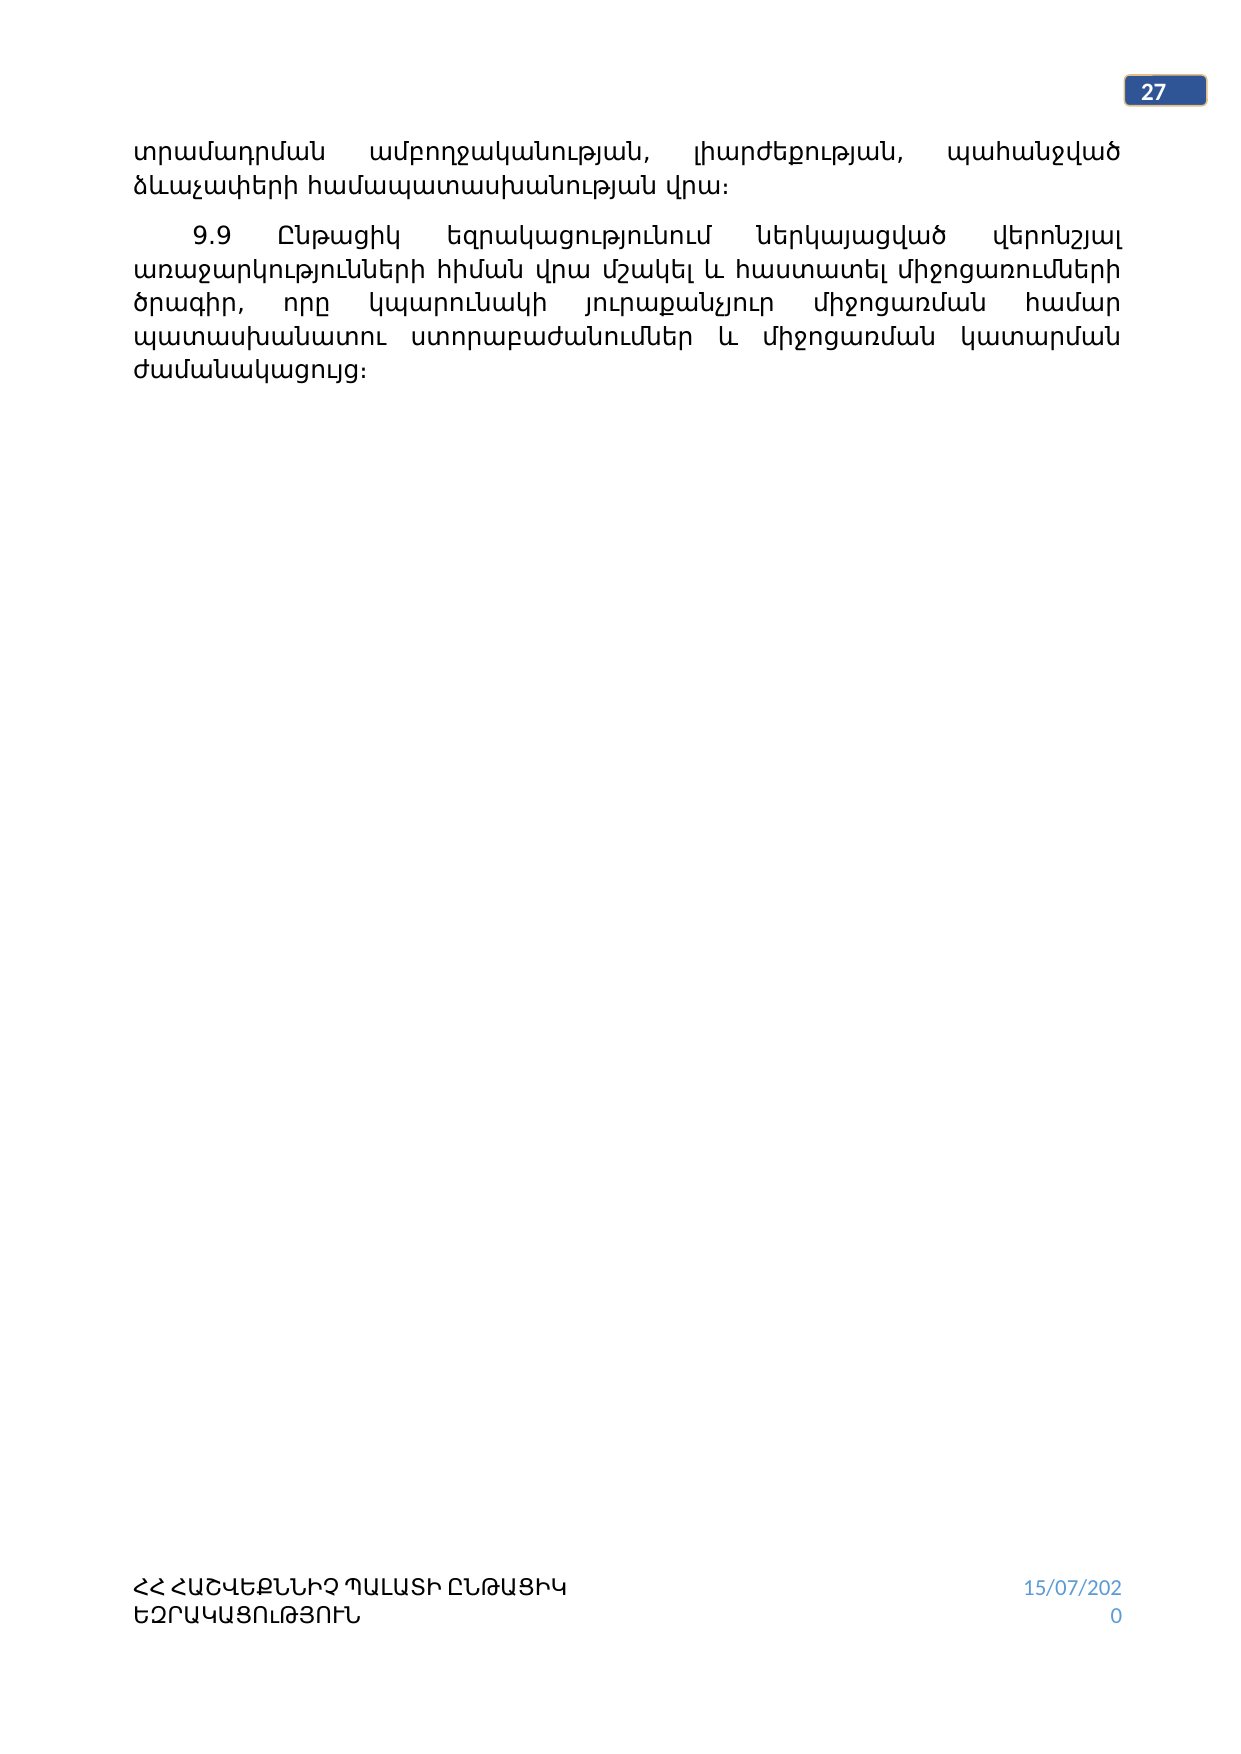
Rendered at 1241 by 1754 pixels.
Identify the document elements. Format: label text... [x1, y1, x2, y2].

text 9.9 Ընթացիկ եզրակացությունում ներկայացված վերոնշյալ առաջարկությունների հիման վրա մշակել և հաստատել միջոցառումների ծրագիր, որը կպարունակի յուրաքանչյուր միջոցառման համար պատասխանատու ստորաբաժանումներ և միջոցառման կատարման ժամանակացույց։ [133, 351, 1122, 384]
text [133, 137, 1122, 200]
text 9.9 Ընթացիկ եզրակացությունում ներկայացված վերոնշյալ առաջարկությունների հիման վրա մշակել և հաստատել միջոցառումների ծրագիր, որը կպարունակի յուրաքանչյուր միջոցառման համար պատասխանատու ստորաբաժանումներ և միջոցառման կատարման ժամանակացույց։ [133, 221, 1122, 255]
